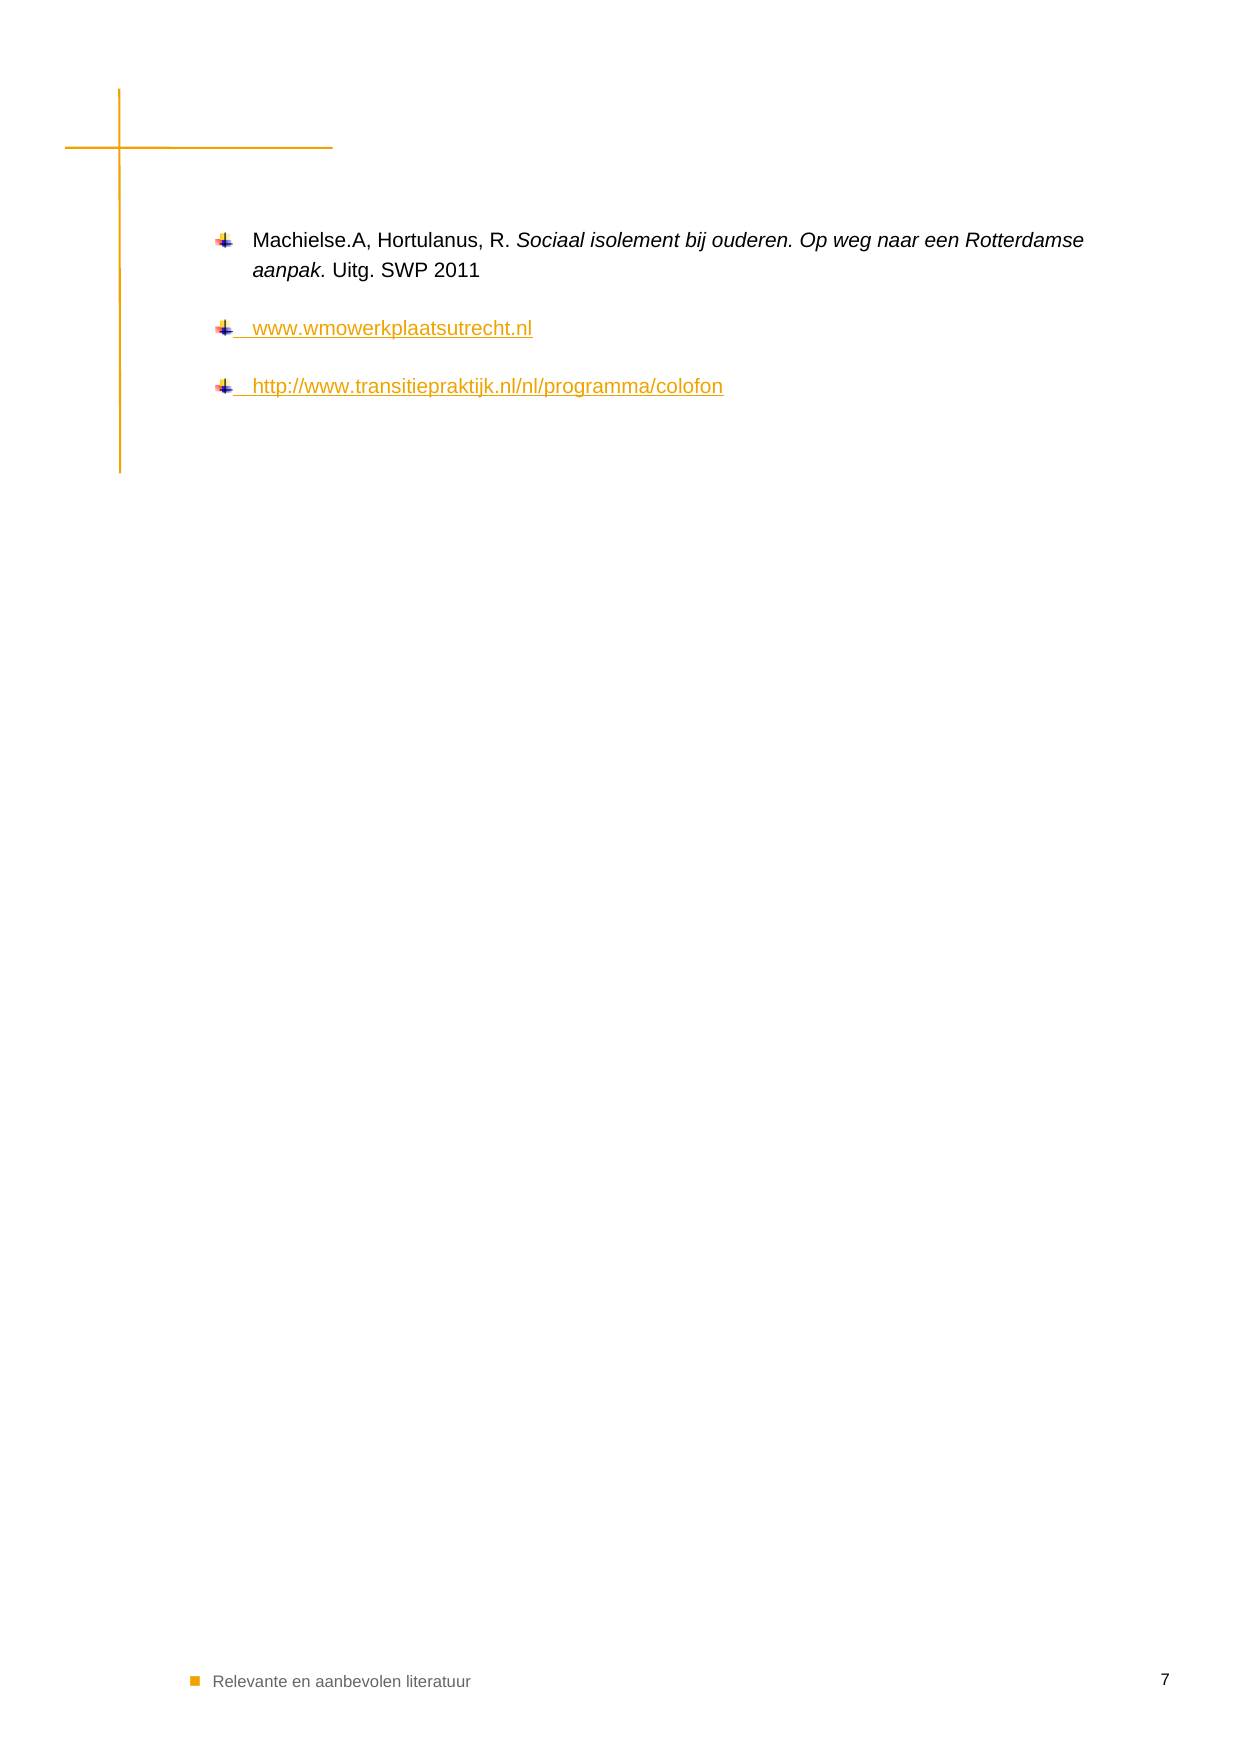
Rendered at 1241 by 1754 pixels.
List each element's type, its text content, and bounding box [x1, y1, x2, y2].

picture [215, 377, 233, 394]
picture [215, 231, 233, 248]
picture [215, 318, 233, 336]
list Machielse.A, Hortulanus, R. Sociaal isolement bij ouderen. Op weg naar een Rotterdamse aanpak. Uitg. SWP 2011 [215, 223, 1092, 311]
list http://www.transitiepraktijk.nl/nl/programma/colofon [215, 369, 1092, 398]
list www.wmowerkplaatsutrecht.nl [215, 311, 1092, 340]
